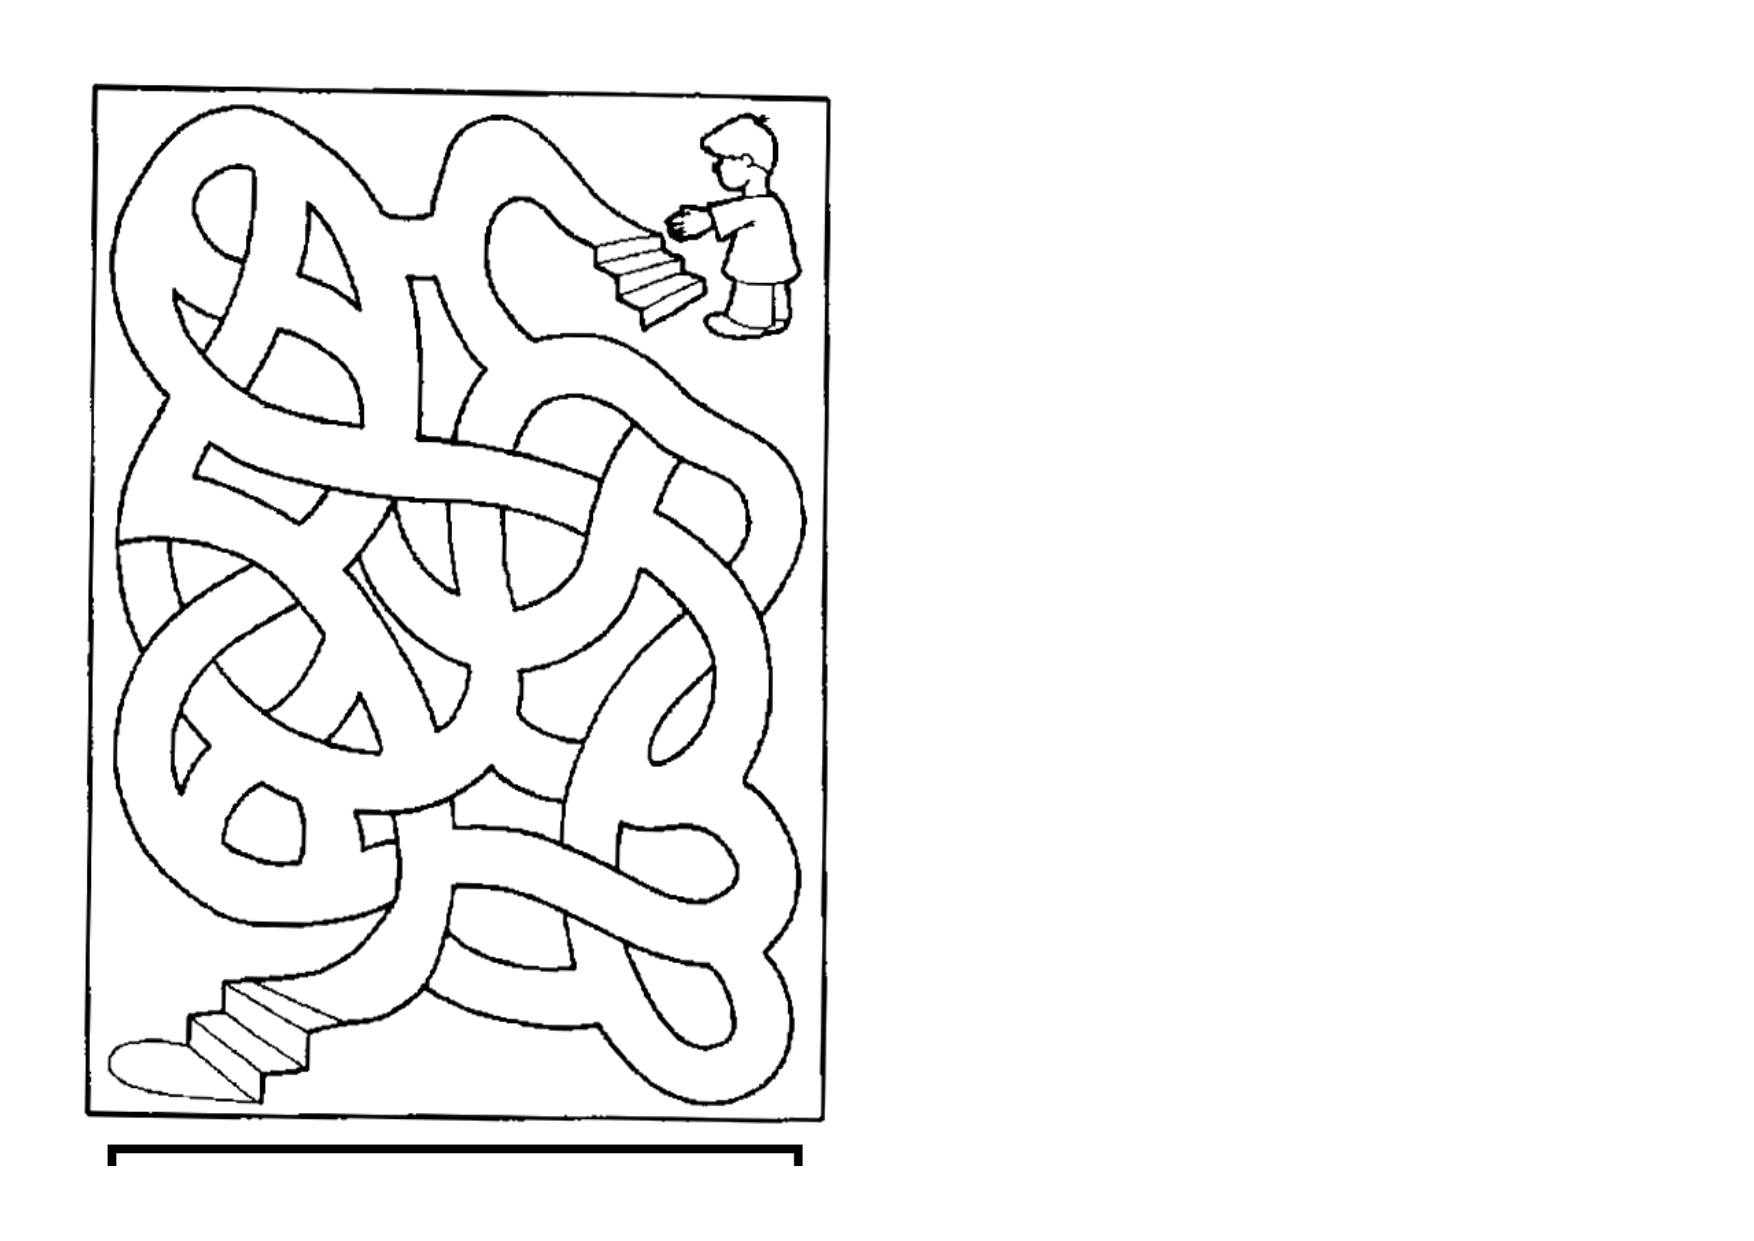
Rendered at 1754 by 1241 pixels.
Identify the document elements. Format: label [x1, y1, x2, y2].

picture [101, 1132, 814, 1166]
picture [81, 75, 834, 1129]
